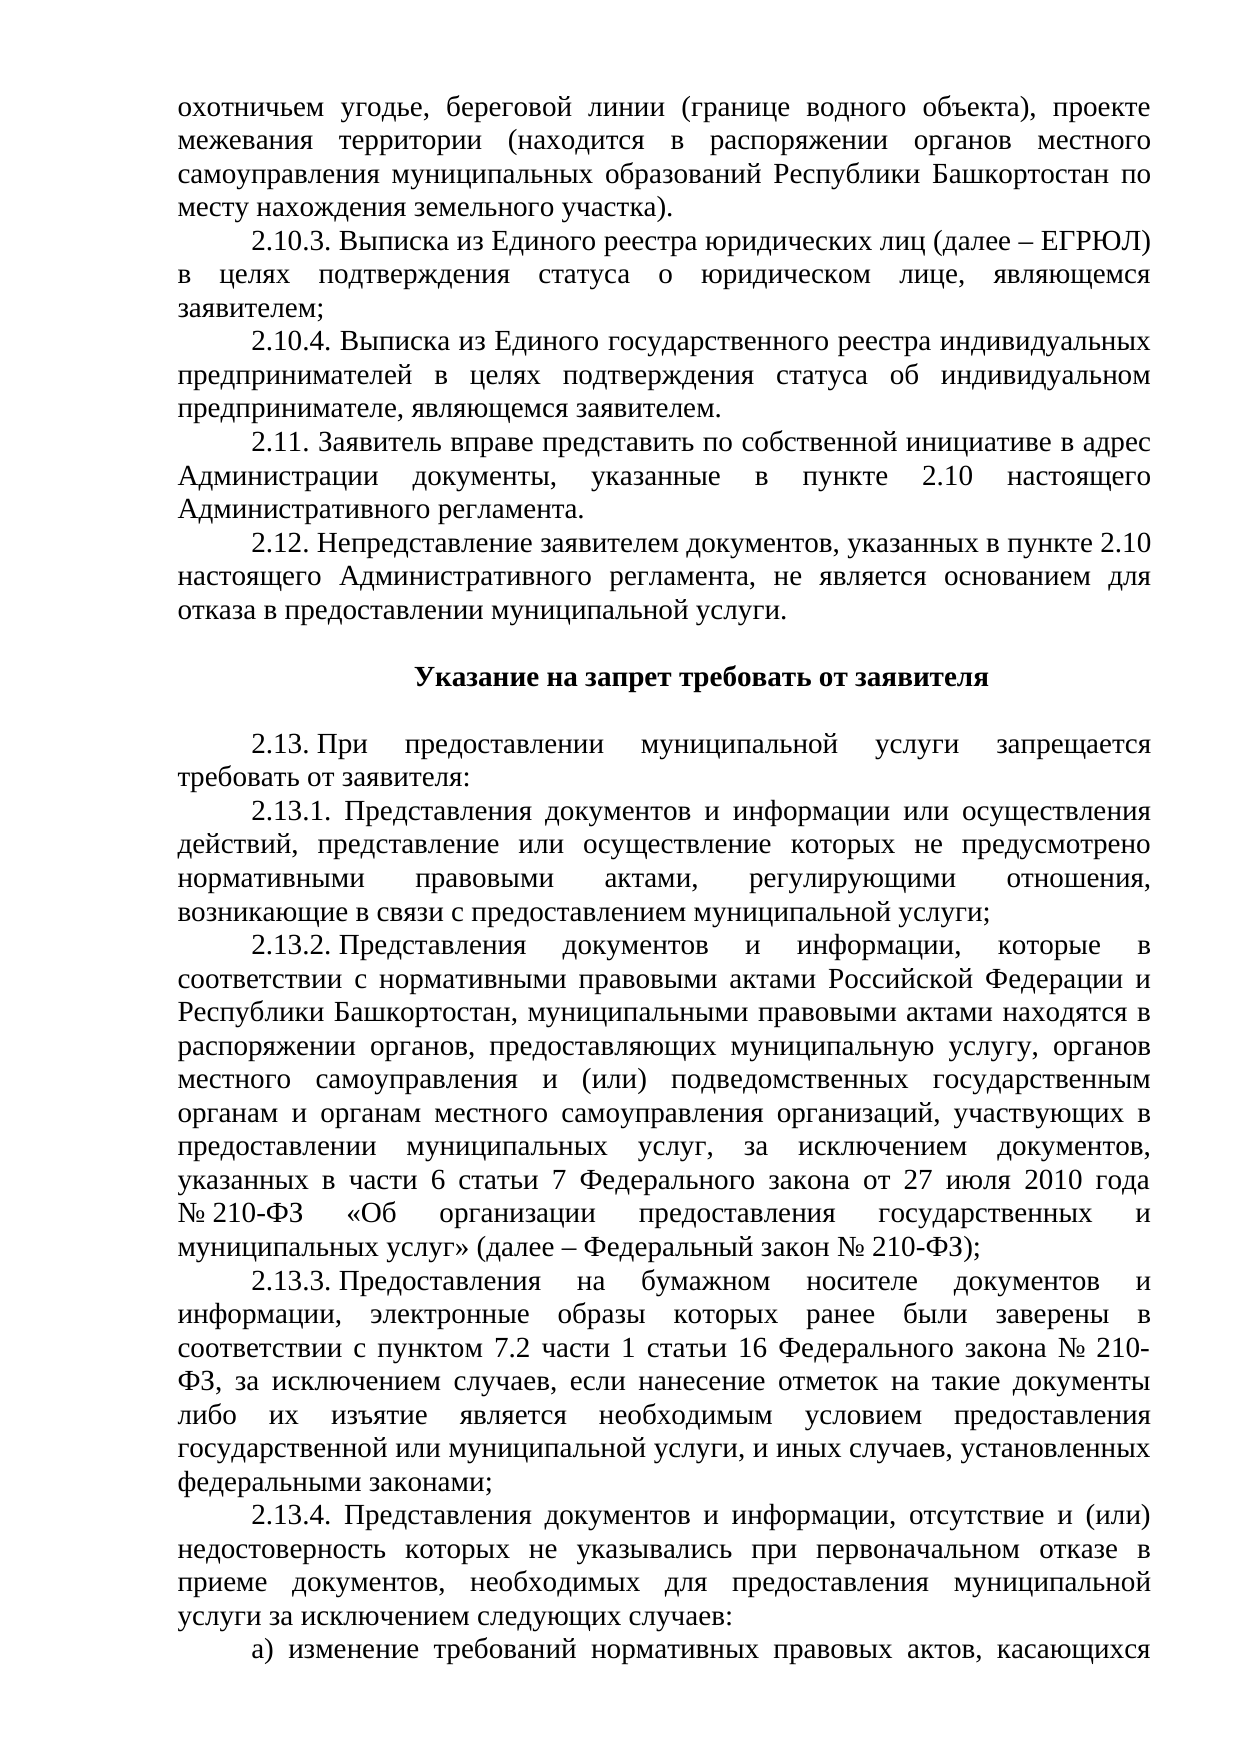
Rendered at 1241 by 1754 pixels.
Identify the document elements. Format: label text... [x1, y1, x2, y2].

text 2.13. При предоставлении муниципальной услуги запрещается требовать от заявителя: [177, 726, 1152, 793]
text 2.13.4. Представления документов и информации, отсутствие и (или) недостоверность которых не указывались при первоначальном отказе в приеме документов, необходимых для предоставления муниципальной услуги за исключением следующих случаев: [177, 1497, 1152, 1632]
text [177, 89, 1152, 223]
text Указание на запрет требовать от заявителя [177, 659, 1152, 692]
text 2.10.3. Выписка из Единого реестра юридических лиц (далее – ЕГРЮЛ) в целях подтверждения статуса о юридическом лице, являющемся заявителем; [177, 223, 1152, 323]
text 2.12. Непредставление заявителем документов, указанных в пункте 2.10 настоящего Административного регламента, не является основанием для отказа в предоставлении муниципальной услуги. [177, 525, 1152, 625]
text 2.11. Заявитель вправе представить по собственной инициативе в адрес Администрации документы, указанные в пункте 2.10 настоящего Административного регламента. [177, 424, 1152, 525]
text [177, 1632, 1152, 1665]
text 2.13.3. Предоставления на бумажном носителе документов и информации, электронные образы которых ранее были заверены в соответствии с пунктом 7.2 части 1 статьи 16 Федерального закона № 210-ФЗ, за исключением случаев, если нанесение отметок на такие документы либо их изъятие является необходимым условием предоставления государственной или муниципальной услуги, и иных случаев, установленных федеральными законами; [177, 1263, 1152, 1497]
text 2.13.2. Представления документов и информации, которые в соответствии с нормативными правовыми актами Российской Федерации и Республики Башкортостан, муниципальными правовыми актами находятся в распоряжении органов, предоставляющих муниципальную услугу, органов местного самоуправления и (или) подведомственных государственным органам и органам местного самоуправления организаций, участвующих в предоставлении муниципальных услуг, за исключением документов, указанных в части 6 статьи 7 Федерального закона от 27 июля 2010 года № 210-ФЗ «Об организации предоставления государственных и муниципальных услуг» (далее – Федеральный закон № 210-ФЗ); [177, 927, 1152, 1263]
text 2.10.4. Выписка из Единого государственного реестра индивидуальных предпринимателей в целях подтверждения статуса об индивидуальном предпринимателе, являющемся заявителем. [177, 323, 1152, 424]
text 2.13.1. Представления документов и информации или осуществления действий, представление или осуществление которых не предусмотрено нормативными правовыми актами, регулирующими отношения, возникающие в связи с предоставлением муниципальной услуги; [177, 793, 1152, 927]
